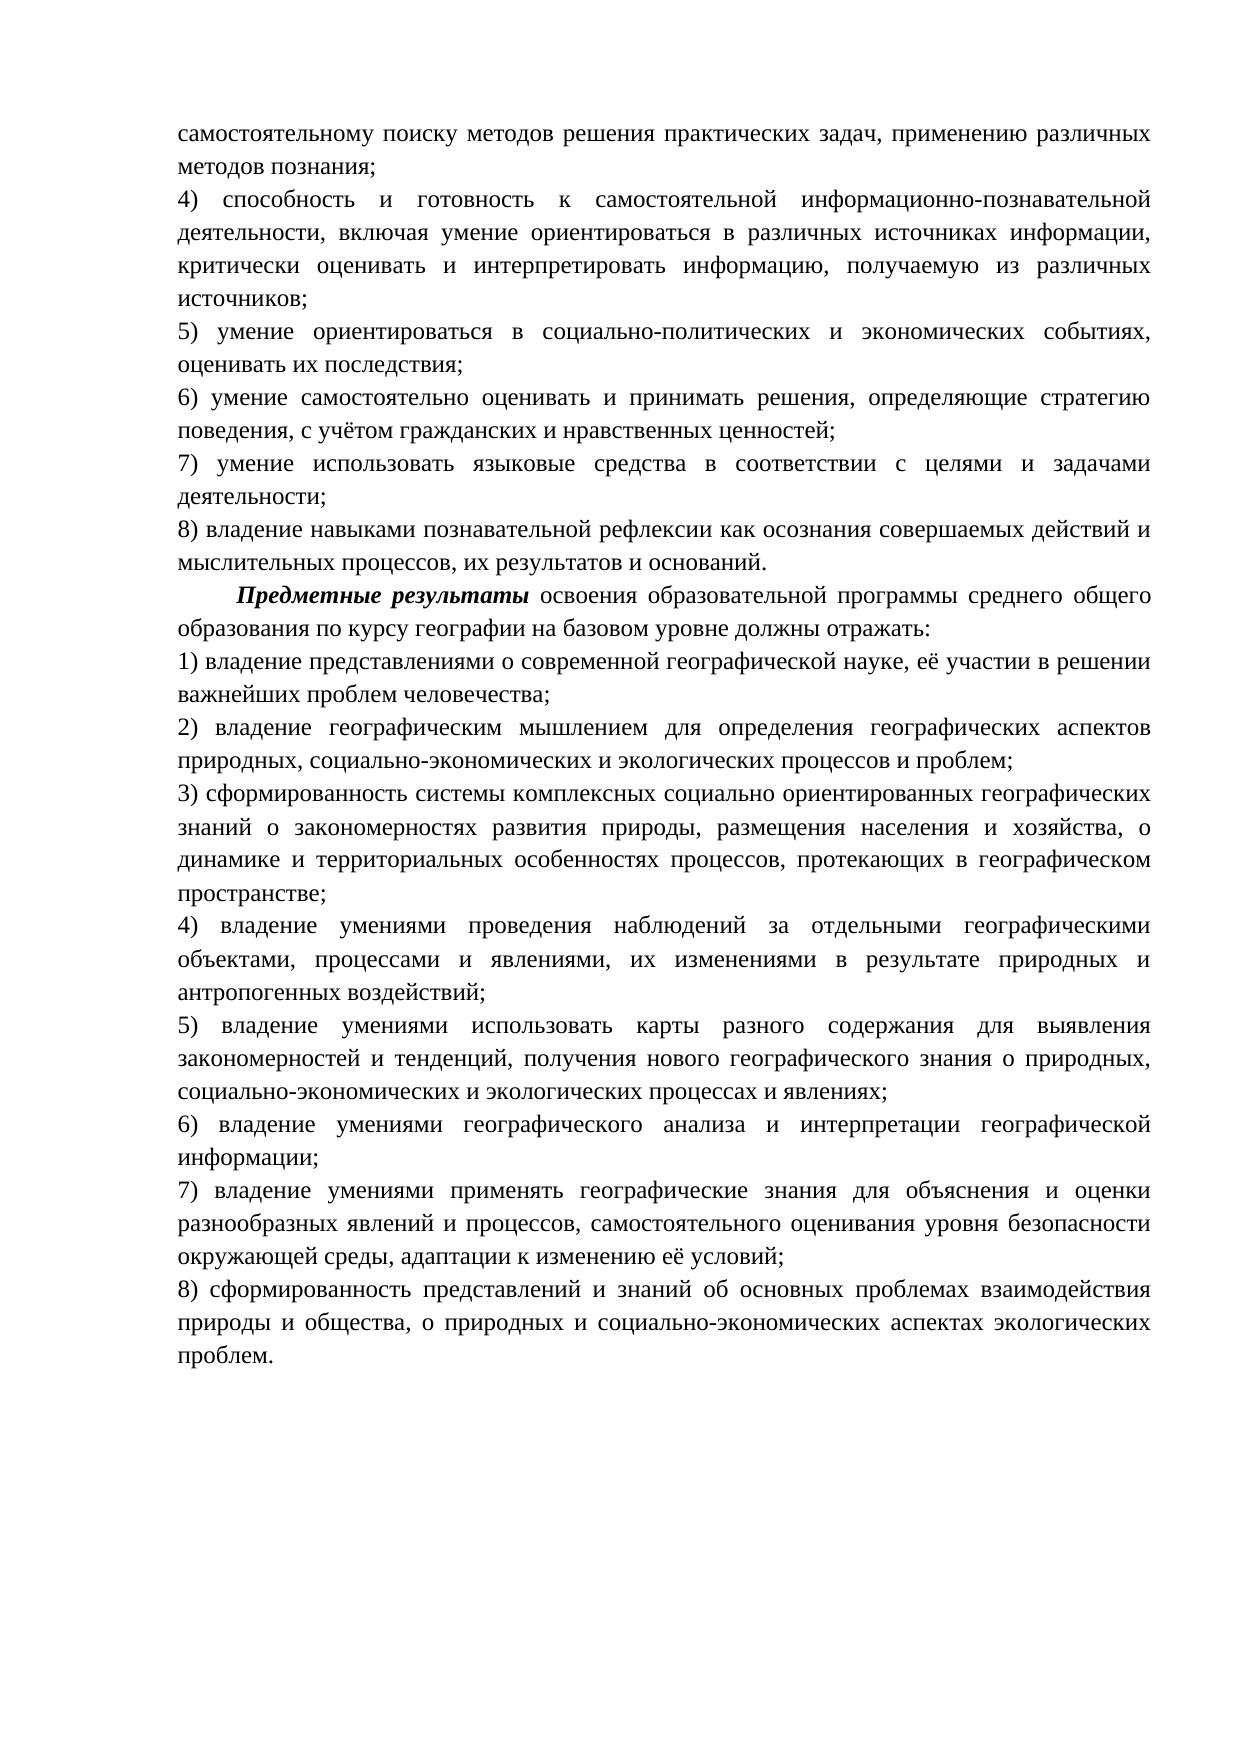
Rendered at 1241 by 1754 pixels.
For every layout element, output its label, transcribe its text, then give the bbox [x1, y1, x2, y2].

text 4) способность и готовность к самостоятельной информационно-познавательной деятельности, включая умение ориентироваться в различных источниках информации, критически оценивать и интерпретировать информацию, получаемую из различных источников; [177, 184, 1152, 312]
text 6) владение умениями географического анализа и интерпретации географической информации; [177, 1109, 1152, 1171]
text 7) владение умениями применять географические знания для объяснения и оценки разнообразных явлений и процессов, самостоятельного оценивания уровня безопасности окружающей среды, адаптации к изменению её условий; [177, 1175, 1152, 1269]
text 6) умение самостоятельно оценивать и принимать решения, определяющие стратегию поведения, с учётом гражданских и нравственных ценностей; [177, 382, 1152, 444]
text 2) владение географическим мышлением для определения географических аспектов природных, социально-экономических и экологических процессов и проблем; [177, 712, 1152, 774]
text 1) владение представлениями о современной географической науке, её участии в решении важнейших проблем человечества; [177, 646, 1152, 708]
text 3) сформированность системы комплексных социально ориентированных географических знаний о закономерностях развития природы, размещения населения и хозяйства, о динамике и территориальных особенностях процессов, протекающих в географическом пространстве; [177, 778, 1152, 906]
text 8) сформированность представлений и знаний об основных проблемах взаимодействия природы и общества, о природных и социально-экономических аспектах экологических проблем. [177, 1274, 1152, 1369]
text 4) владение умениями проведения наблюдений за отдельными географическими объектами, процессами и явлениями, их изменениями в результате природных и антропогенных воздействий; [177, 911, 1152, 1005]
text Предметные результаты освоения образовательной программы среднего общего образования по курсу географии на базовом уровне должны отражать: [177, 580, 1152, 642]
text 5) умение ориентироваться в социально-политических и экономических событиях, оценивать их последствия; [177, 316, 1152, 378]
text 5) владение умениями использовать карты разного содержания для выявления закономерностей и тенденций, получения нового географического знания о природных, социально-экономических и экологических процессах и явлениях; [177, 1010, 1152, 1104]
text 7) умение использовать языковые средства в соответствии с целями и задачами деятельности; [177, 448, 1152, 510]
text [177, 118, 1152, 180]
text 8) владение навыками познавательной рефлексии как осознания совершаемых действий и мыслительных процессов, их результатов и оснований. [177, 514, 1152, 576]
